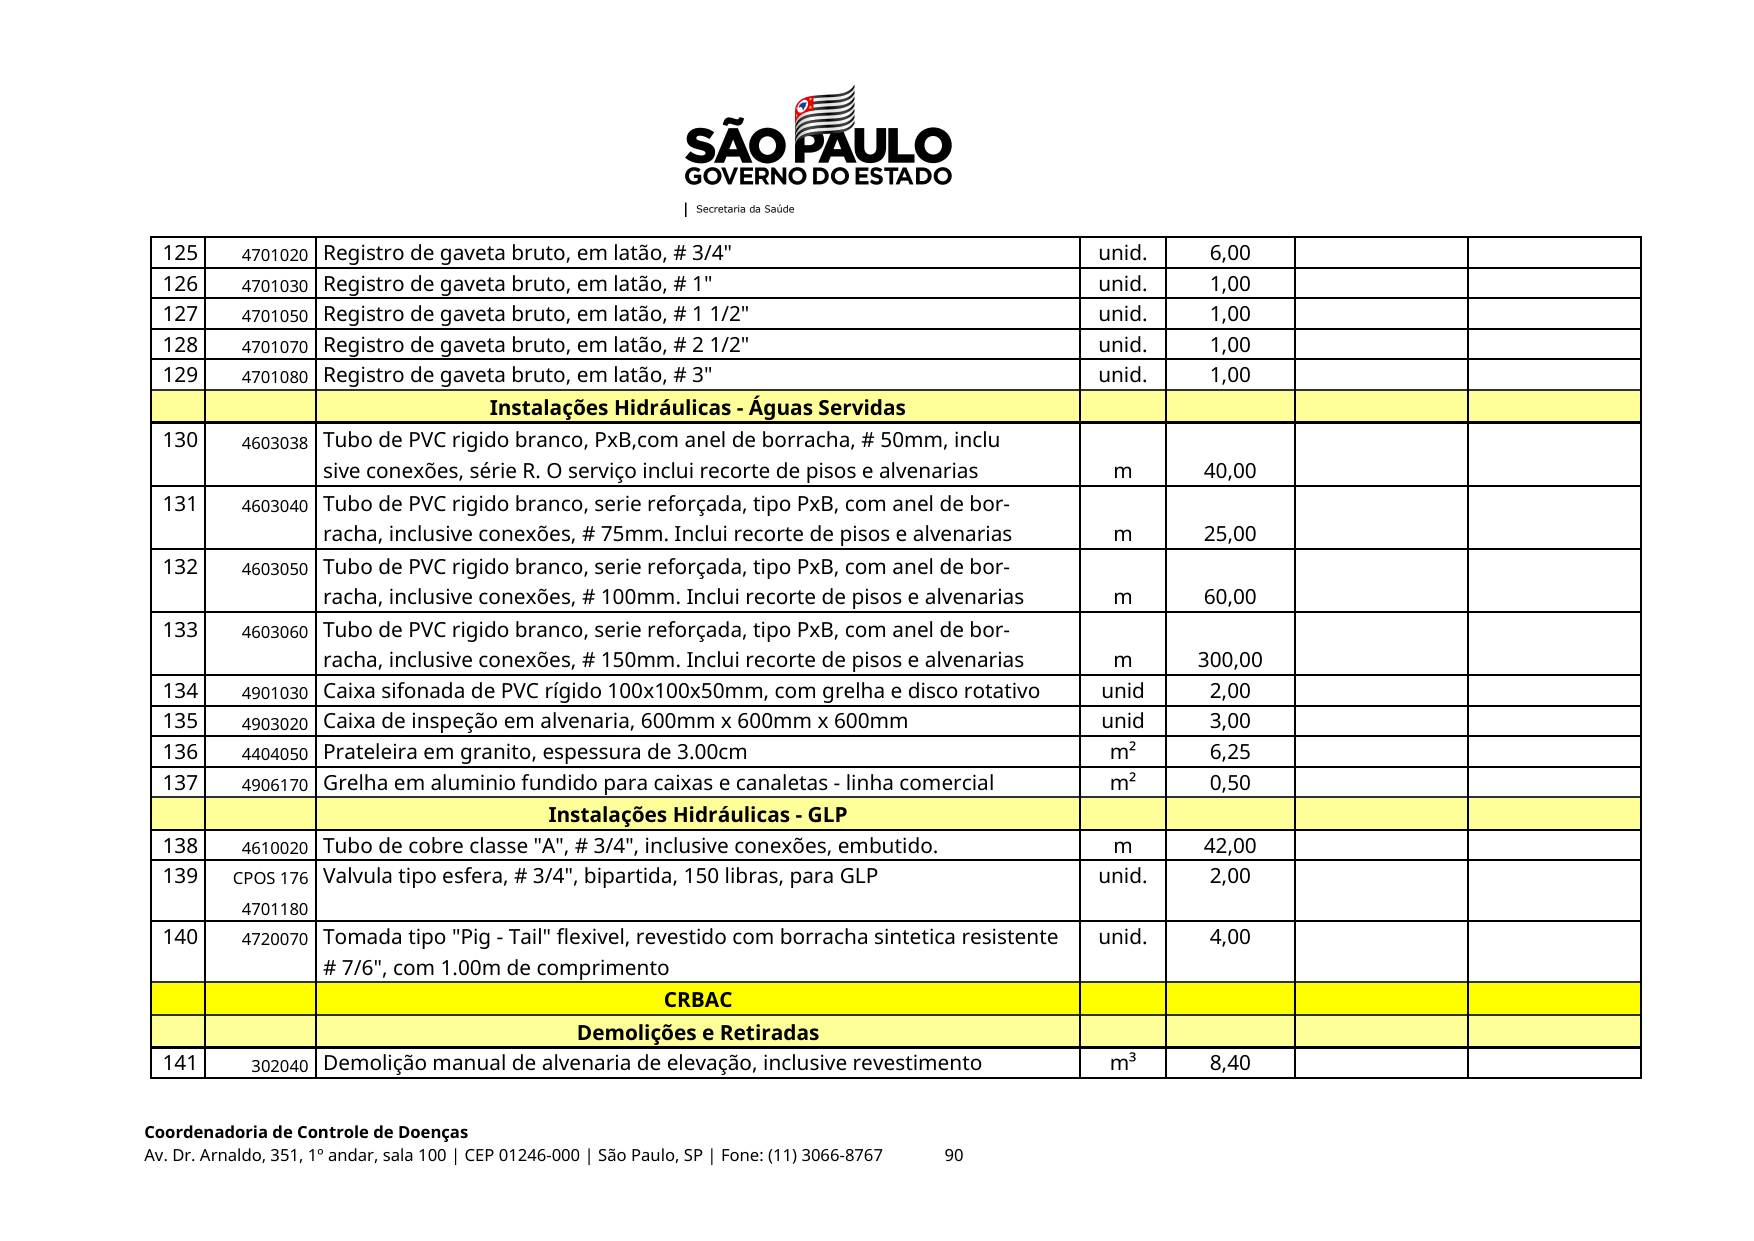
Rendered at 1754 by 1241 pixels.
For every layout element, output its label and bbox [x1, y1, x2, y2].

picture [662, 73, 977, 236]
